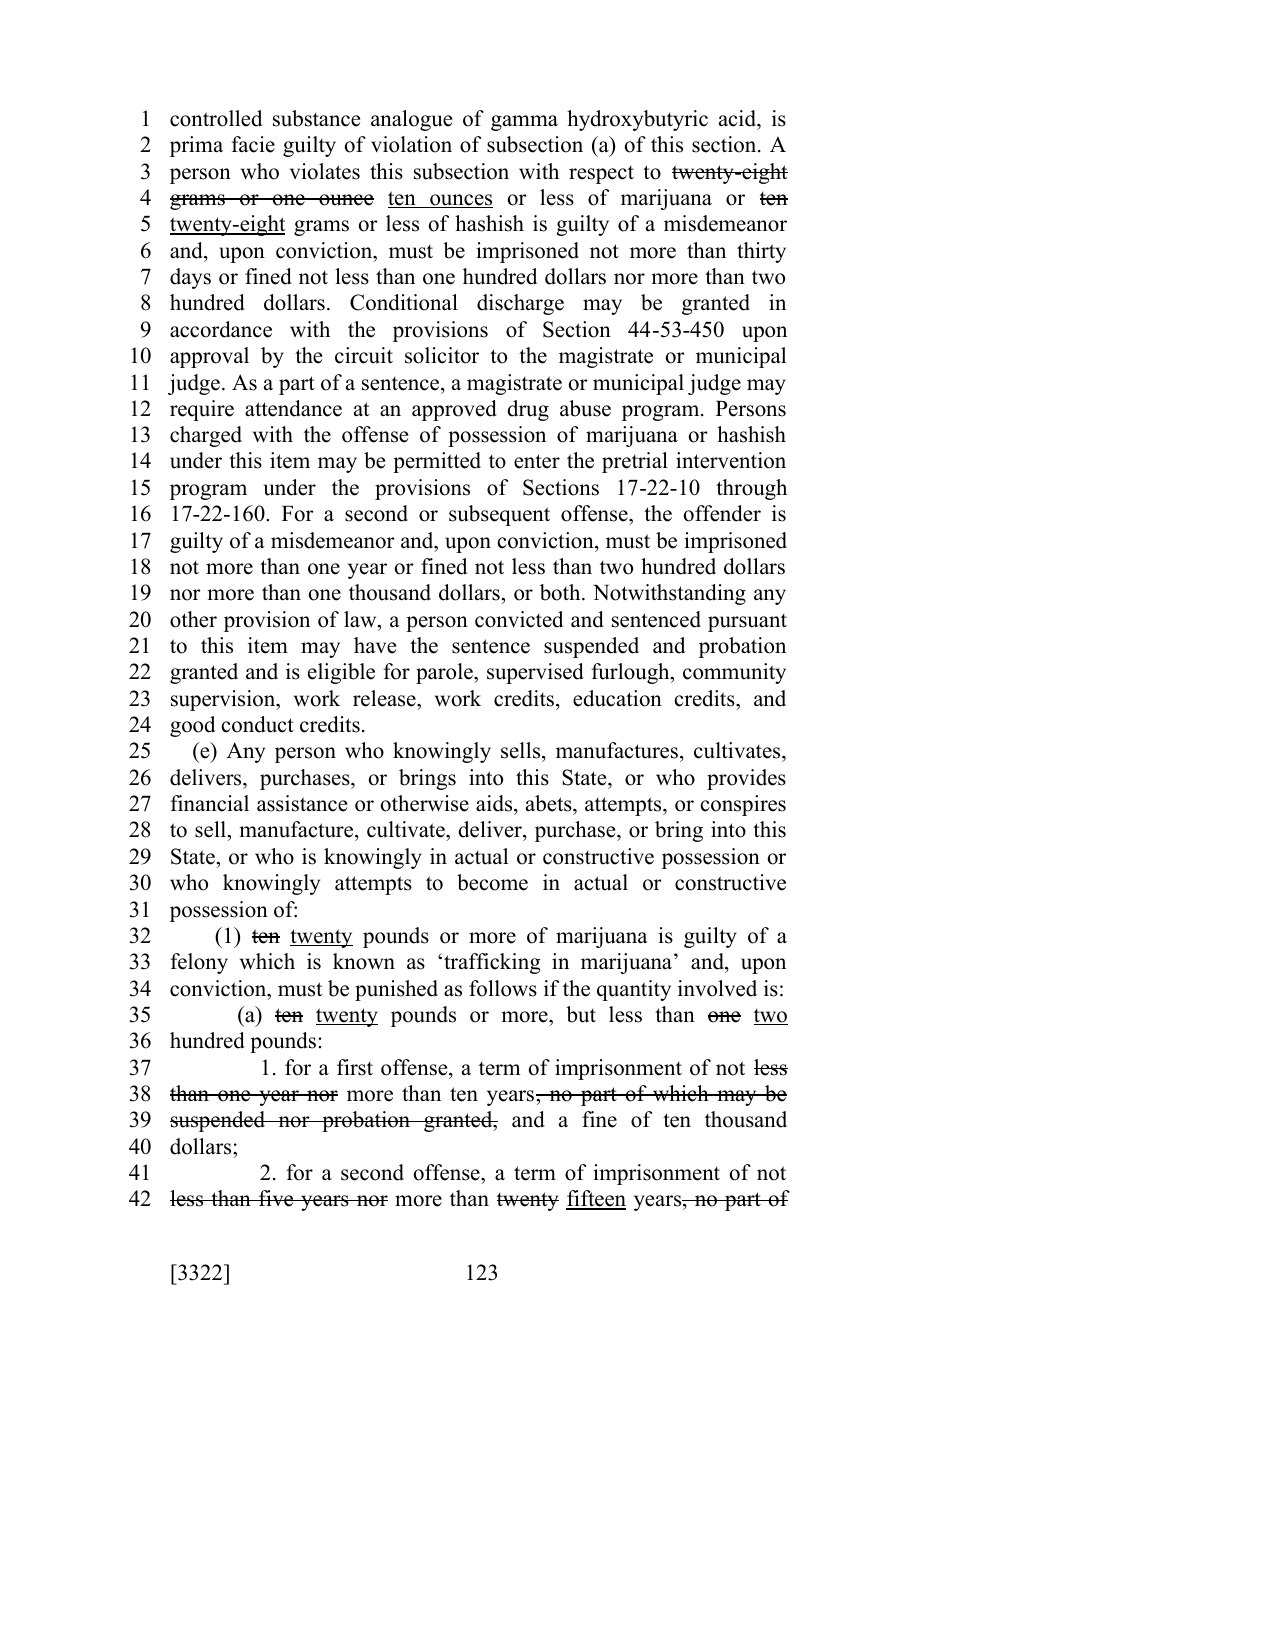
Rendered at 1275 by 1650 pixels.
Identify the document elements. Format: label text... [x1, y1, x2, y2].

text (a) ten twenty pounds or more, but less than one two hundred pounds: [169, 1001, 787, 1054]
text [169, 1159, 787, 1212]
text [169, 105, 787, 737]
text (e) Any person who knowingly sells, manufactures, cultivates, delivers, purchases, or brings into this State, or who provides financial assistance or otherwise aids, abets, attempts, or conspires to sell, manufacture, cultivate, deliver, purchase, or bring into this State, or who is knowingly in actual or constructive possession or who knowingly attempts to become in actual or constructive possession of: [169, 737, 787, 922]
text (1) ten twenty pounds or more of marijuana is guilty of a felony which is known as ‘trafficking in marijuana’ and, upon conviction, must be punished as follows if the quantity involved is: [169, 922, 787, 1001]
text 1. for a first offense, a term of imprisonment of not less than one year nor more than ten years, no part of which may be suspended nor probation granted, and a fine of ten thousand dollars; [169, 1054, 787, 1159]
